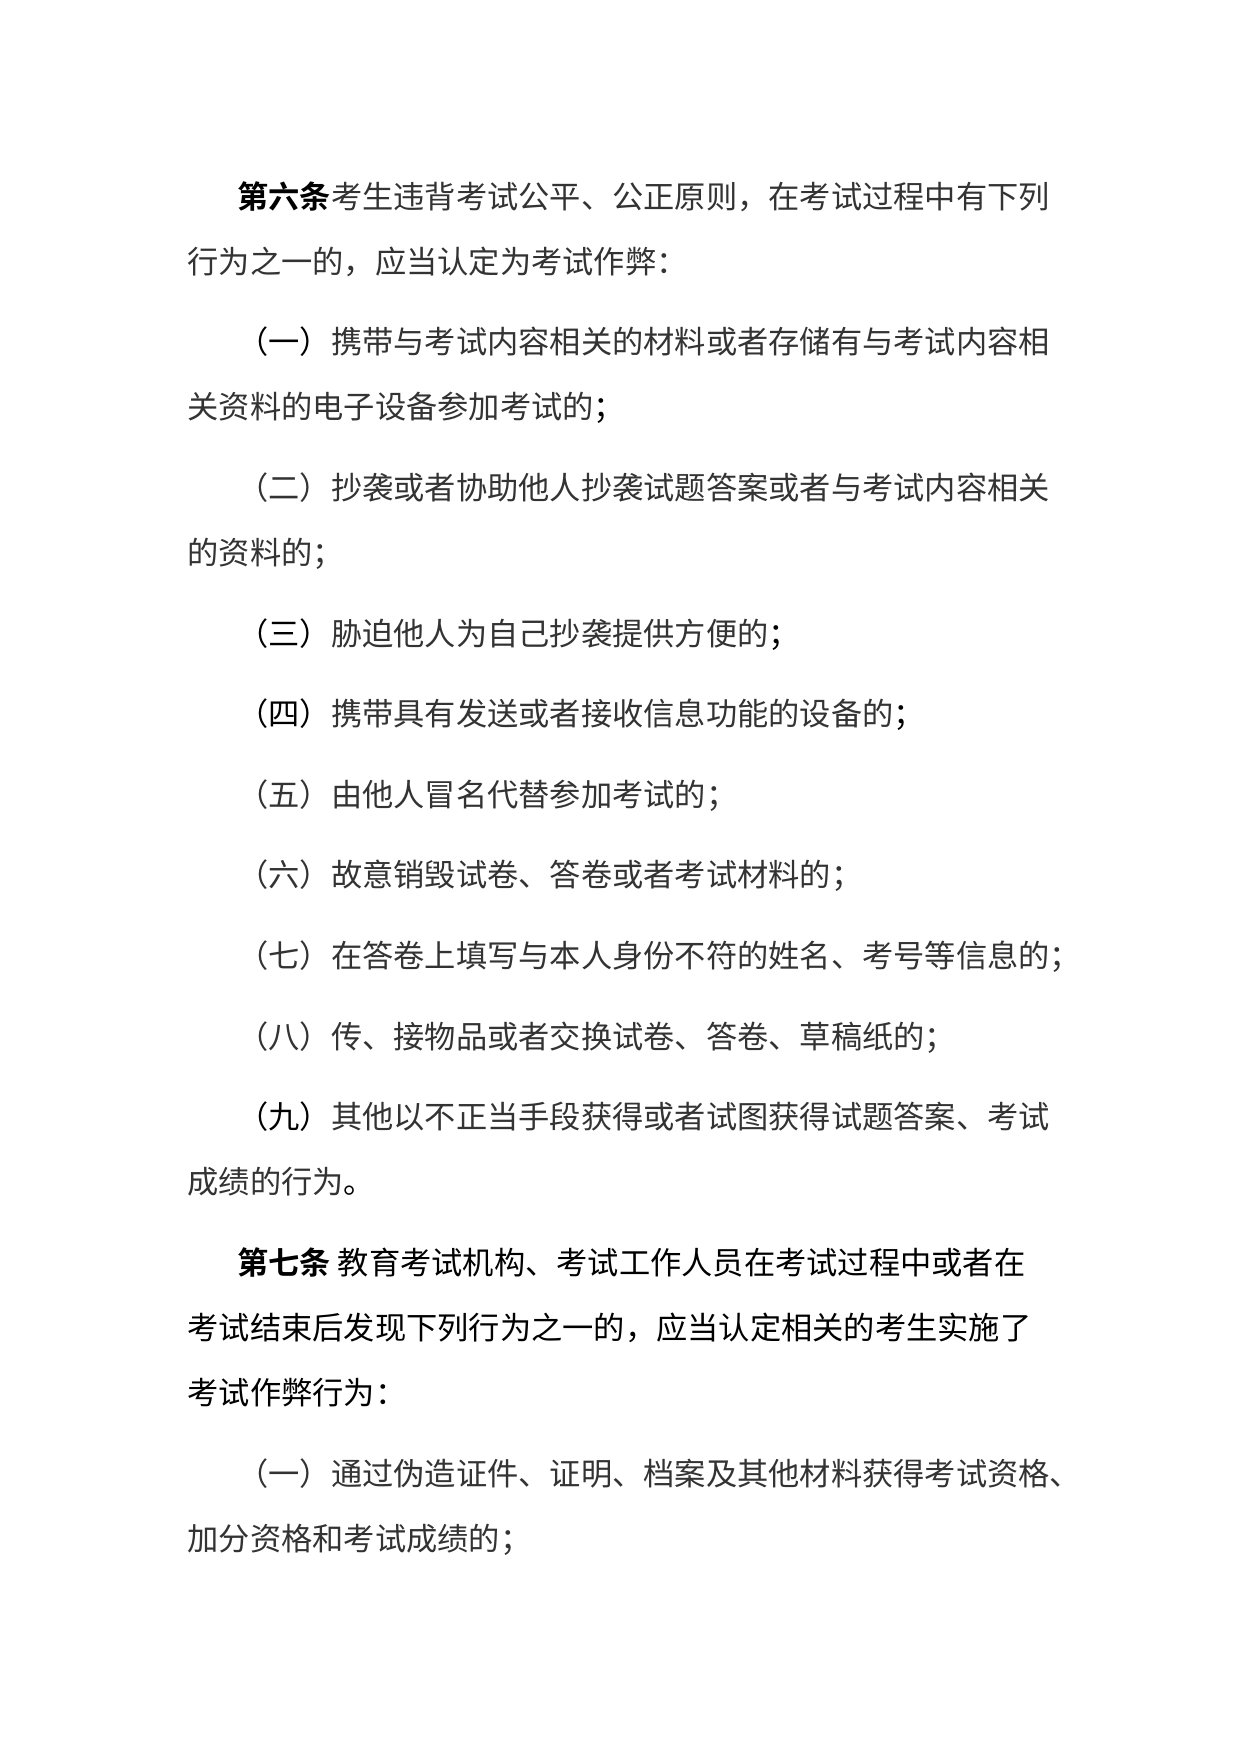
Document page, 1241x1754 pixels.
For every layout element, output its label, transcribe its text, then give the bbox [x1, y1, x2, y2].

text （二）抄袭或者协助他人抄袭试题答案或者与考试内容相关的资料的； [187, 453, 1053, 583]
text （三）胁迫他人为自己抄袭提供方便的； [187, 599, 1053, 664]
text 第七条 教育考试机构、考试工作人员在考试过程中或者在考试结束后发现下列行为之一的，应当认定相关的考生实施了考试作弊行为： [187, 1228, 1053, 1423]
text （六）故意销毁试卷、答卷或者考试材料的； [187, 841, 1053, 906]
text （七）在答卷上填写与本人身份不符的姓名、考号等信息的； [187, 921, 1053, 986]
text （九）其他以不正当手段获得或者试图获得试题答案、考试成绩的行为。 [187, 1083, 1053, 1213]
text （五）由他人冒名代替参加考试的； [187, 760, 1053, 825]
text （八）传、接物品或者交换试卷、答卷、草稿纸的； [187, 1002, 1053, 1067]
text 第六条考生违背考试公平、公正原则，在考试过程中有下列行为之一的，应当认定为考试作弊： [187, 162, 1053, 292]
text （四）携带具有发送或者接收信息功能的设备的； [187, 679, 1053, 744]
text （一）携带与考试内容相关的材料或者存储有与考试内容相关资料的电子设备参加考试的； [187, 308, 1053, 438]
text （一）通过伪造证件、证明、档案及其他材料获得考试资格、加分资格和考试成绩的； [187, 1439, 1053, 1569]
